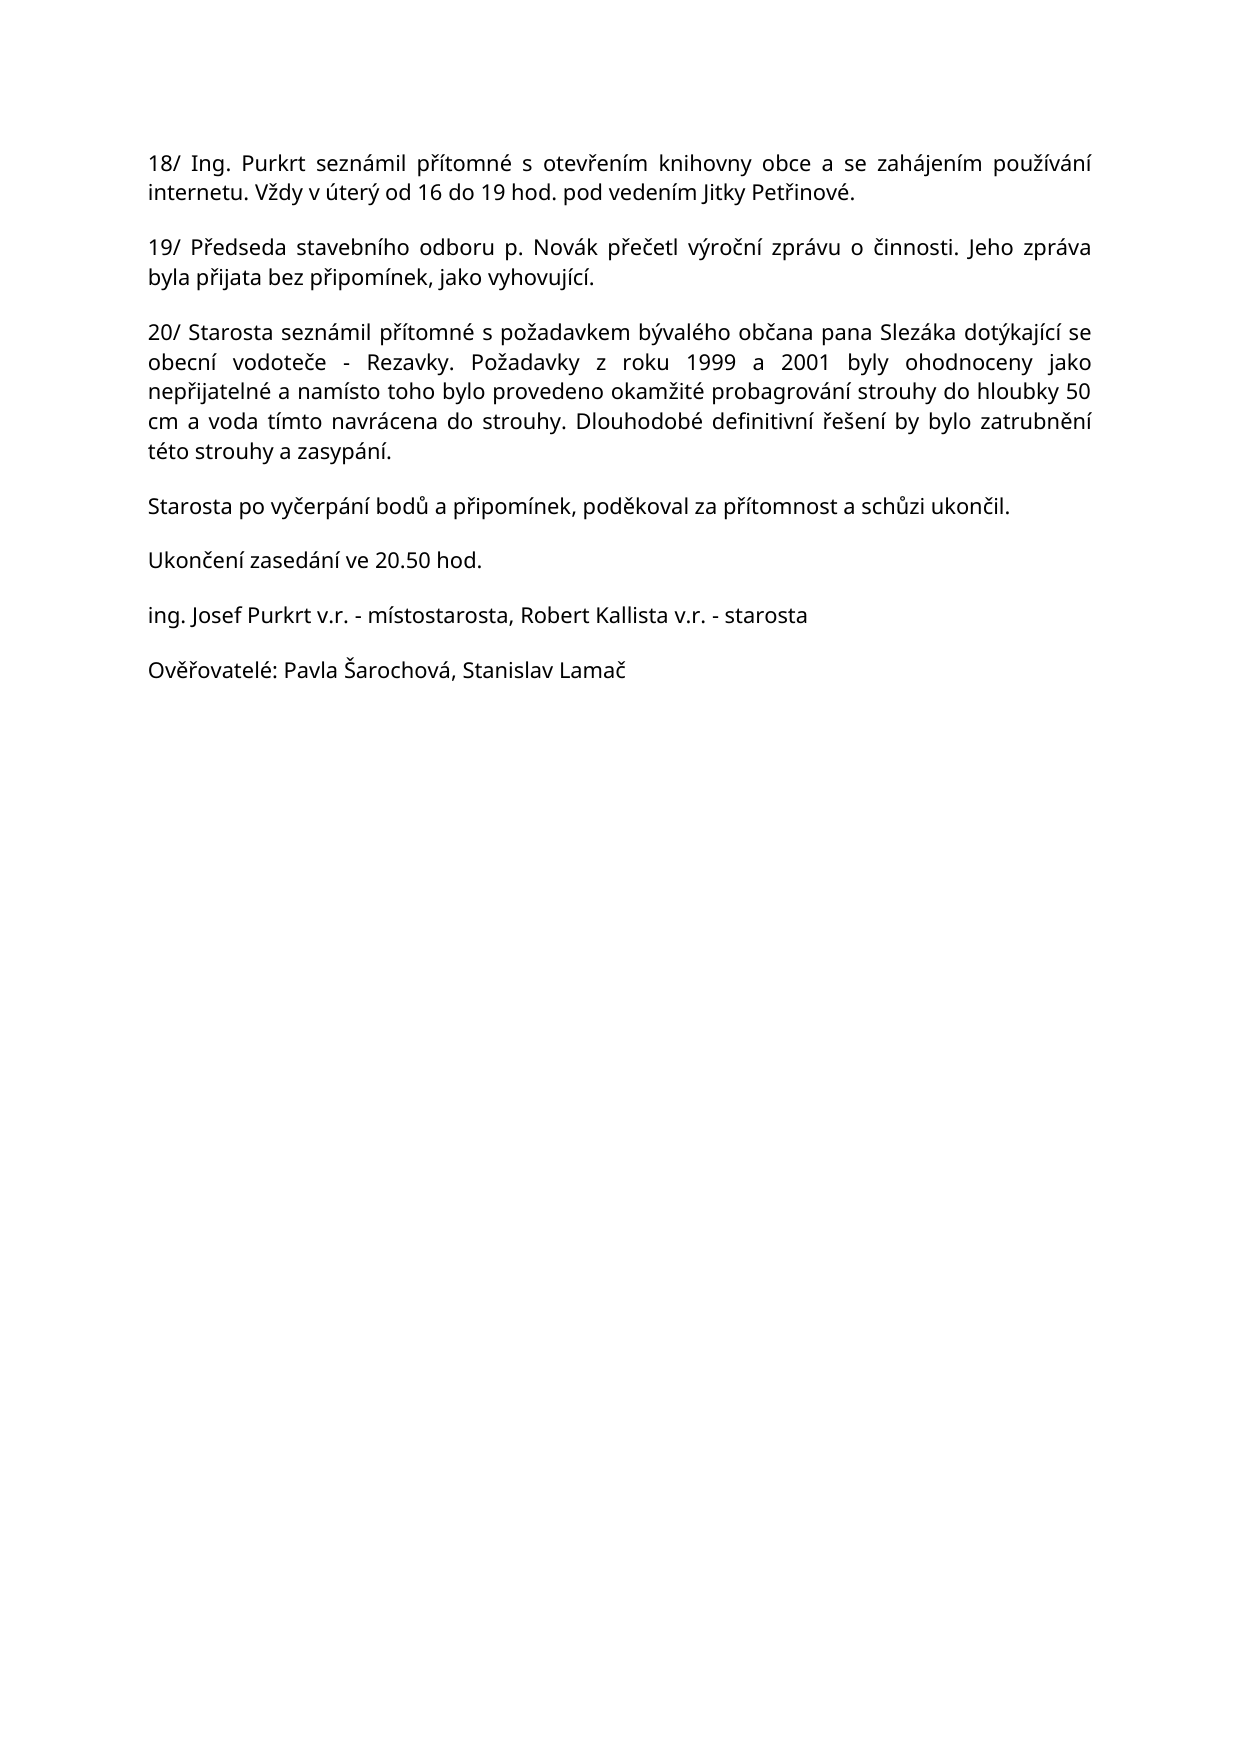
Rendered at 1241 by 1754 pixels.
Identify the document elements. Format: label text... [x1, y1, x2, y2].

text 18/ Ing. Purkrt seznámil přítomné s otevřením knihovny obce a se zahájením používání internetu. Vždy v úterý od 16 do 19 hod. pod vedením Jitky Petřinové. [148, 148, 1093, 207]
text Starosta po vyčerpání bodů a připomínek, poděkoval za přítomnost a schůzi ukončil. [148, 491, 1093, 521]
text 19/ Předseda stavebního odboru p. Novák přečetl výroční zprávu o činnosti. Jeho zpráva byla přijata bez připomínek, jako vyhovující. [148, 232, 1093, 292]
text 20/ Starosta seznámil přítomné s požadavkem bývalého občana pana Slezáka dotýkající se obecní vodoteče - Rezavky. Požadavky z roku 1999 a 2001 byly ohodnoceny jako nepřijatelné a namísto toho bylo provedeno okamžité probagrování strouhy do hloubky 50 cm a voda tímto navrácena do strouhy. Dlouhodobé definitivní řešení by bylo zatrubnění této strouhy a zasypání. [148, 317, 1093, 466]
text ing. Josef Purkrt v.r. - místostarosta, Robert Kallista v.r. - starosta [148, 600, 1093, 630]
text Ukončení zasedání ve 20.50 hod. [148, 546, 1093, 575]
text Ověřovatelé: Pavla Šarochová, Stanislav Lamač [148, 655, 1093, 685]
